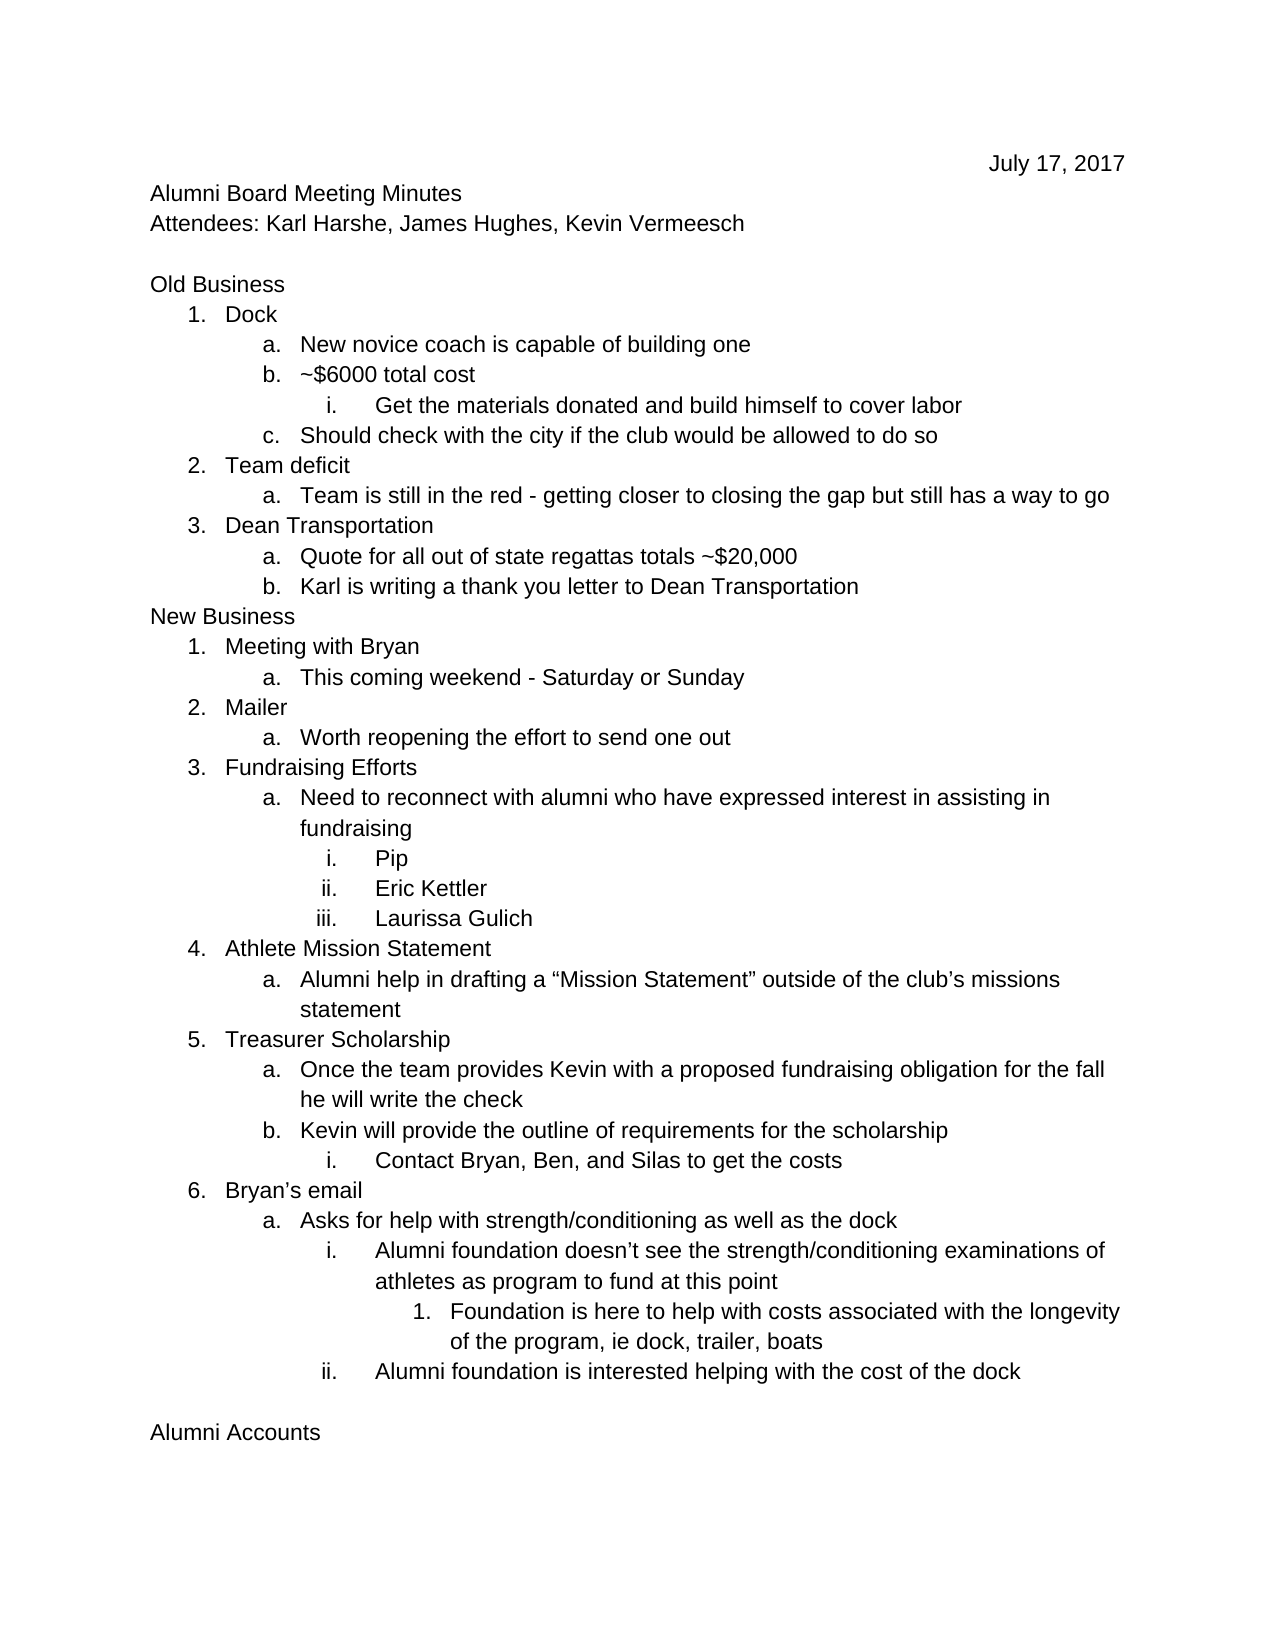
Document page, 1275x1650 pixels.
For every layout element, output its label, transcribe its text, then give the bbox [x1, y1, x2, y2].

list ~$6000 total cost [262, 361, 1125, 388]
text Old Business [150, 271, 1125, 297]
list Foundation is here to help with costs associated with the longevity of the program, ie dock, trailer, boats [412, 1298, 1125, 1354]
list Kevin will provide the outline of requirements for the scholarship [262, 1117, 1125, 1143]
list Meeting with Bryan [187, 633, 1125, 660]
list Treasurer Scholarship [187, 1026, 1125, 1052]
list Laurissa Gulich [337, 905, 1125, 932]
text Alumni Board Meeting Minutes [150, 180, 1125, 207]
list New novice coach is capable of building one [262, 331, 1125, 358]
list Karl is writing a thank you letter to Dean Transportation [262, 573, 1125, 599]
list This coming weekend - Saturday or Sunday [262, 663, 1125, 690]
list Dock [187, 301, 1125, 327]
list Dean Transportation [187, 512, 1125, 539]
text New Business [150, 603, 1125, 629]
list Once the team provides Kevin with a proposed fundraising obligation for the fall he will write the check [262, 1056, 1125, 1113]
list Fundraising Efforts [187, 754, 1125, 781]
list Pip [337, 845, 1125, 871]
text Alumni Accounts [150, 1419, 1125, 1445]
text Attendees: Karl Harshe, James Hughes, Kevin Vermeesch [150, 210, 1125, 237]
list Team is still in the red - getting closer to closing the gap but still has a way to go [262, 482, 1125, 509]
list Eric Kettler [337, 875, 1125, 901]
list Alumni help in drafting a “Mission Statement” outside of the club’s missions statement [262, 966, 1125, 1022]
list Worth reopening the effort to send one out [262, 724, 1125, 750]
list Quote for all out of state regattas totals ~$20,000 [262, 543, 1125, 569]
list Need to reconnect with alumni who have expressed interest in assisting in fundraising [262, 784, 1125, 841]
text July 17, 2017 [150, 150, 1125, 176]
list Mailer [187, 694, 1125, 720]
list Get the materials donated and build himself to cover labor [337, 392, 1125, 418]
list Asks for help with strength/conditioning as well as the dock [262, 1207, 1125, 1234]
list Alumni foundation is interested helping with the cost of the dock [337, 1358, 1125, 1385]
list Alumni foundation doesn’t see the strength/conditioning examinations of athletes as program to fund at this point [337, 1237, 1125, 1294]
list Athlete Mission Statement [187, 935, 1125, 962]
list Should check with the city if the club would be allowed to do so [262, 422, 1125, 448]
list Contact Bryan, Ben, and Silas to get the costs [337, 1147, 1125, 1173]
list Bryan’s email [187, 1177, 1125, 1203]
list Team deficit [187, 452, 1125, 478]
